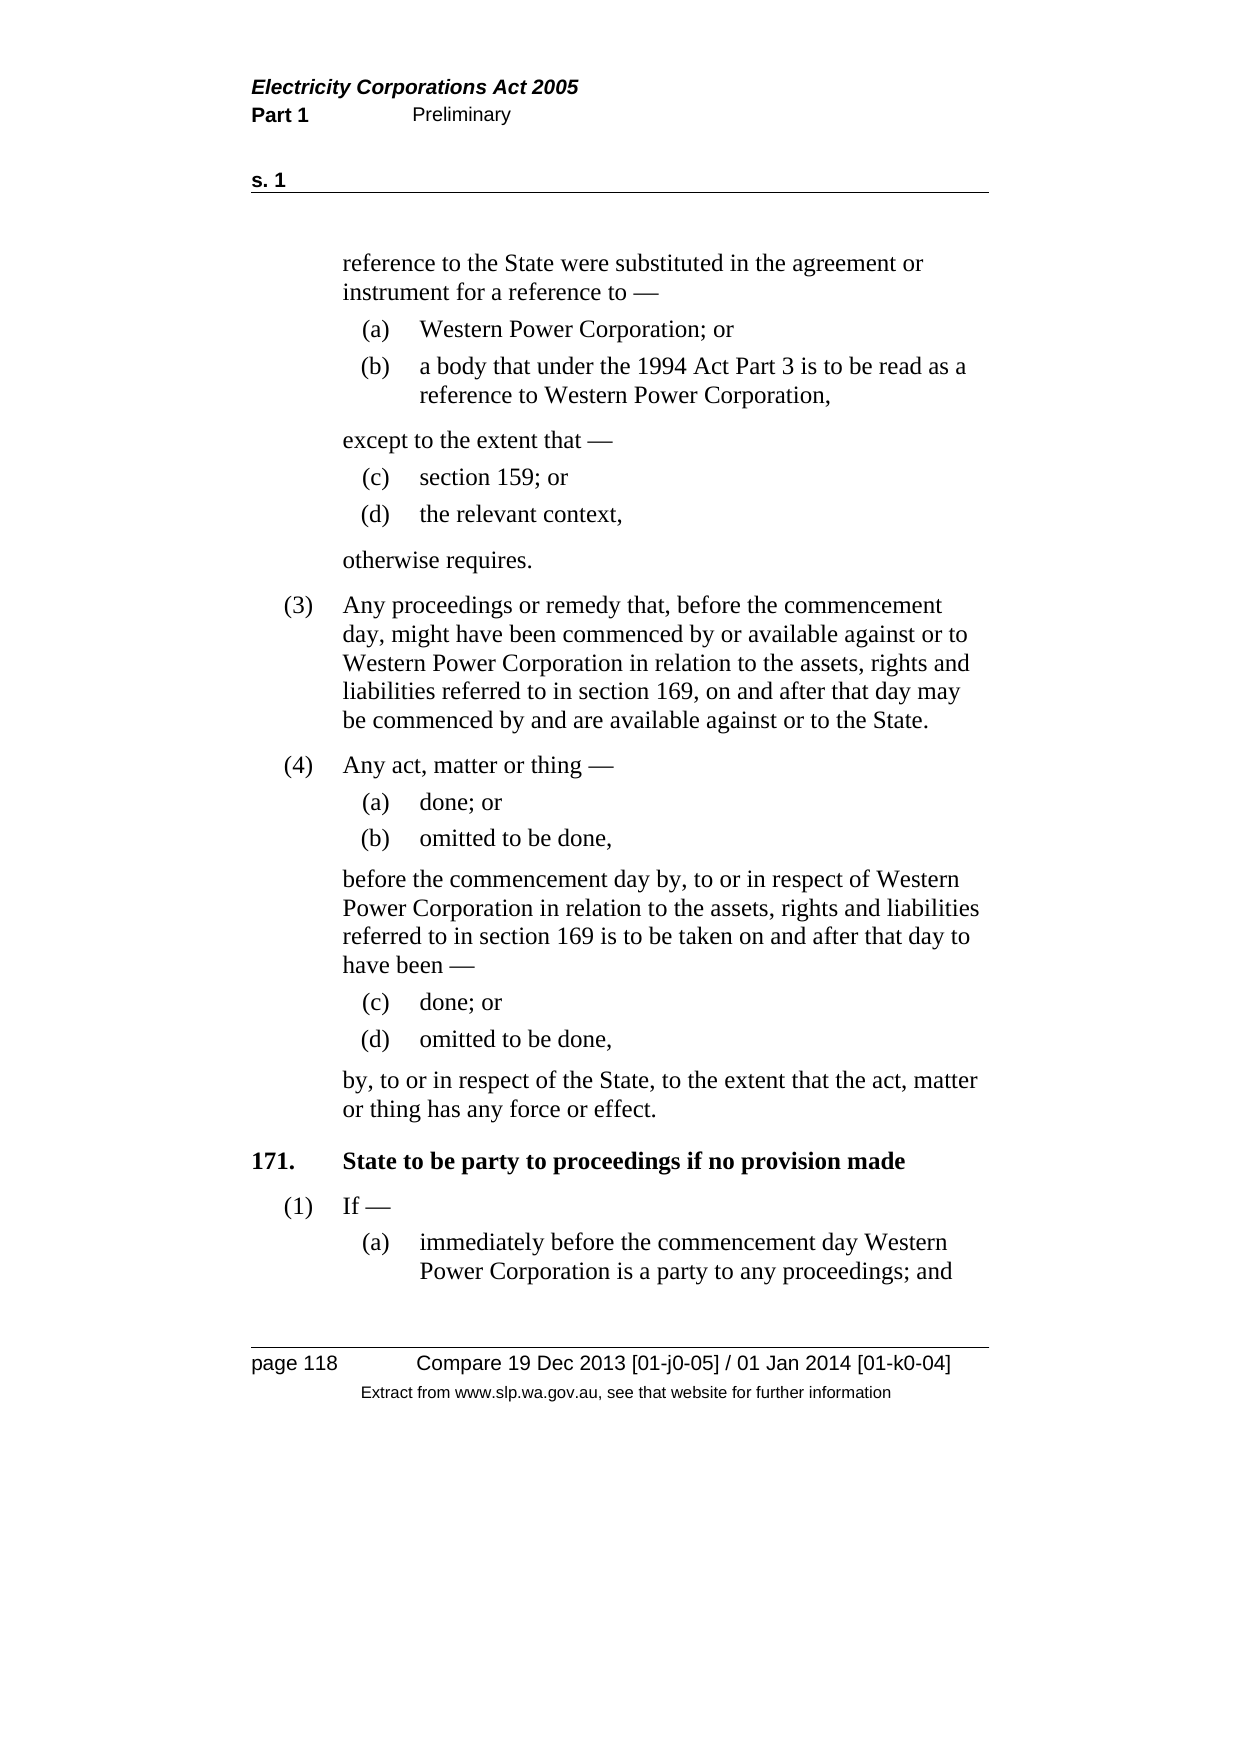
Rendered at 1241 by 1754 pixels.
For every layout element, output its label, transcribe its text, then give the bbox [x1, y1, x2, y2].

text (a) Western Power Corporation; or [251, 314, 989, 343]
text except to the extent that — [251, 425, 989, 454]
text (c) section 159; or [251, 462, 989, 491]
text (d) the relevant context, [251, 499, 989, 528]
text (4) Any act, matter or thing — [251, 751, 989, 779]
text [251, 248, 989, 306]
text (c) done; or [251, 987, 989, 1016]
text (b) omitted to be done, [251, 823, 989, 851]
text (a) done; or [251, 787, 989, 815]
text (b) a body that under the 1994 Act Part 3 is to be read as a reference to Western Power Corporation, [251, 351, 989, 408]
text otherwise requires. [251, 545, 989, 573]
text (a) immediately before the commencement day Western Power Corporation is a party to any proceedings; and [251, 1227, 989, 1285]
text (1) If — [251, 1191, 989, 1220]
text (d) omitted to be done, [251, 1024, 989, 1053]
text by, to or in respect of the State, to the extent that the act, matter or thing has any force or effect. [251, 1066, 989, 1123]
text before the commencement day by, to or in respect of Western Power Corporation in relation to the assets, rights and liabilities referred to in section 169 is to be taken on and after that day to have been — [251, 864, 989, 979]
subtitle 171. State to be party to proceedings if no provision made [251, 1146, 989, 1175]
text (3) Any proceedings or remedy that, before the commencement day, might have been commenced by or available against or to Western Power Corporation in relation to the assets, rights and liabilities referred to in section 169, on and after that day may be commenced by and are available against or to the State. [251, 590, 989, 734]
